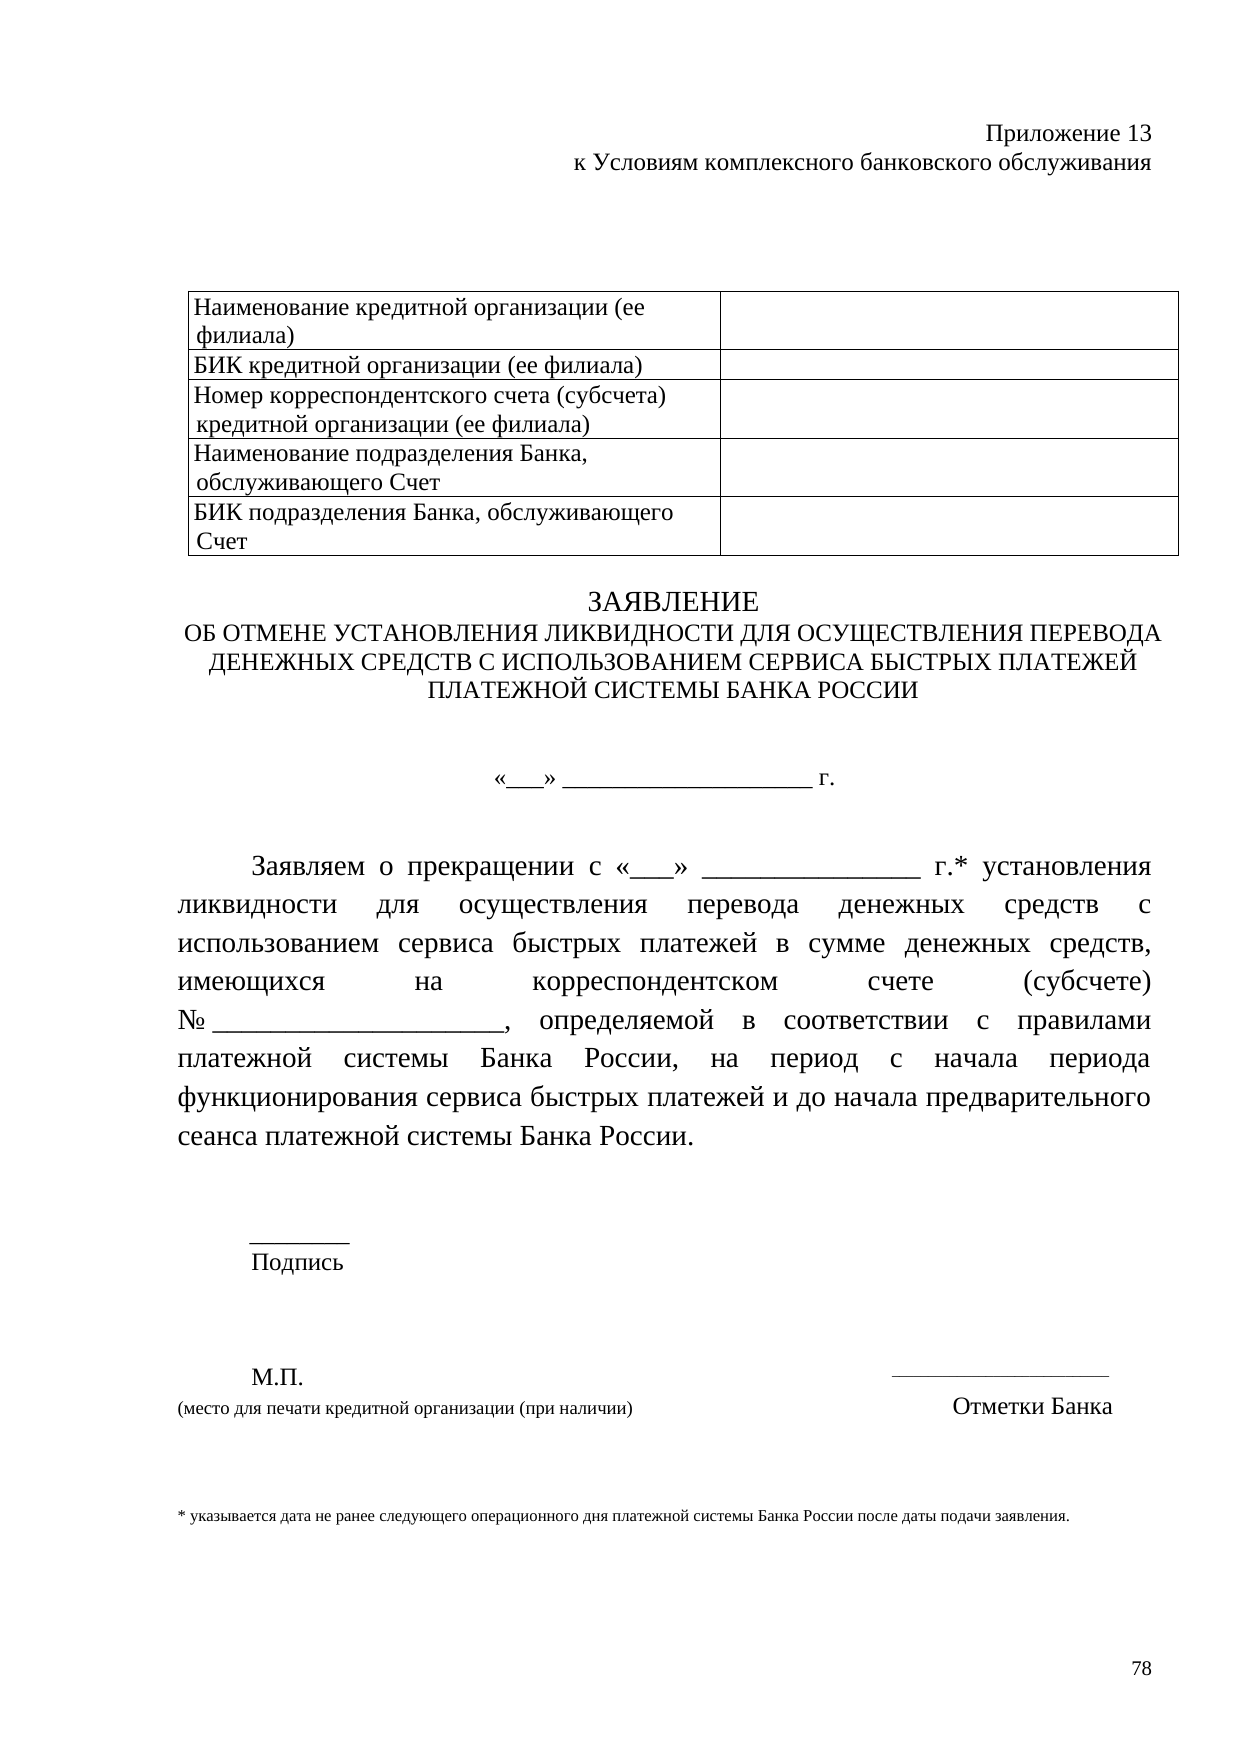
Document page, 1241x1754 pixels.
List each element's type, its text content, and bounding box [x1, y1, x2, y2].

text Подпись [177, 1247, 1152, 1276]
table_cell [721, 497, 1178, 554]
table_header [721, 292, 1178, 349]
table_cell [721, 439, 1178, 496]
table_cell БИК подразделения Банка, обслуживающего Счет [189, 497, 720, 554]
text Заявляем о прекращении с «___» _______________ г.* установления ликвидности для осуществления перевода денежных средств с использованием сервиса быстрых платежей в сумме денежных средств, имеющихся на корреспондентском счете (субсчете) № ____________________, определяемой в соответствии с правилами платежной системы Банка России, на период с начала периода функционирования сервиса быстрых платежей и до начала предварительного сеанса платежной системы Банка России. [177, 848, 1152, 1151]
table_cell [721, 350, 1178, 379]
text ЗАЯВЛЕНИЕ [177, 584, 1169, 618]
table_cell [721, 380, 1178, 437]
table_cell Наименование подразделения Банка, обслуживающего Счет [189, 439, 720, 496]
table_cell БИК кредитной организации (ее филиала) [189, 350, 720, 379]
text * указывается дата не ранее следующего операционного дня платежной системы Банка России после даты подачи заявления. [177, 1506, 1152, 1525]
text ОБ ОТМЕНЕ УСТАНОВЛЕНИЯ ЛИКВИДНОСТИ ДЛЯ ОСУЩЕСТВЛЕНИЯ ПЕРЕВОДА ДЕНЕЖНЫХ СРЕДСТВ С ИСПОЛЬЗОВАНИЕМ СЕРВИСА БЫСТРЫХ ПЛАТЕЖЕЙ [177, 618, 1169, 675]
text М.П. ______________________________ [177, 1362, 1152, 1391]
table_header Наименование кредитной организации (ее филиала) [189, 292, 720, 349]
text ________ [177, 1218, 1152, 1247]
text «___» ____________________ г. [177, 762, 1152, 790]
text (место для печати кредитной организации (при наличии) Отметки Банка [177, 1391, 1152, 1420]
text ПЛАТЕЖНОЙ СИСТЕМЫ БАНКА РОССИИ [177, 675, 1169, 704]
text к Условиям комплексного банковского обслуживания [177, 147, 1152, 176]
table_cell Номер корреспондентского счета (субсчета) кредитной организации (ее филиала) [189, 380, 720, 437]
text Приложение 13 [177, 118, 1152, 147]
